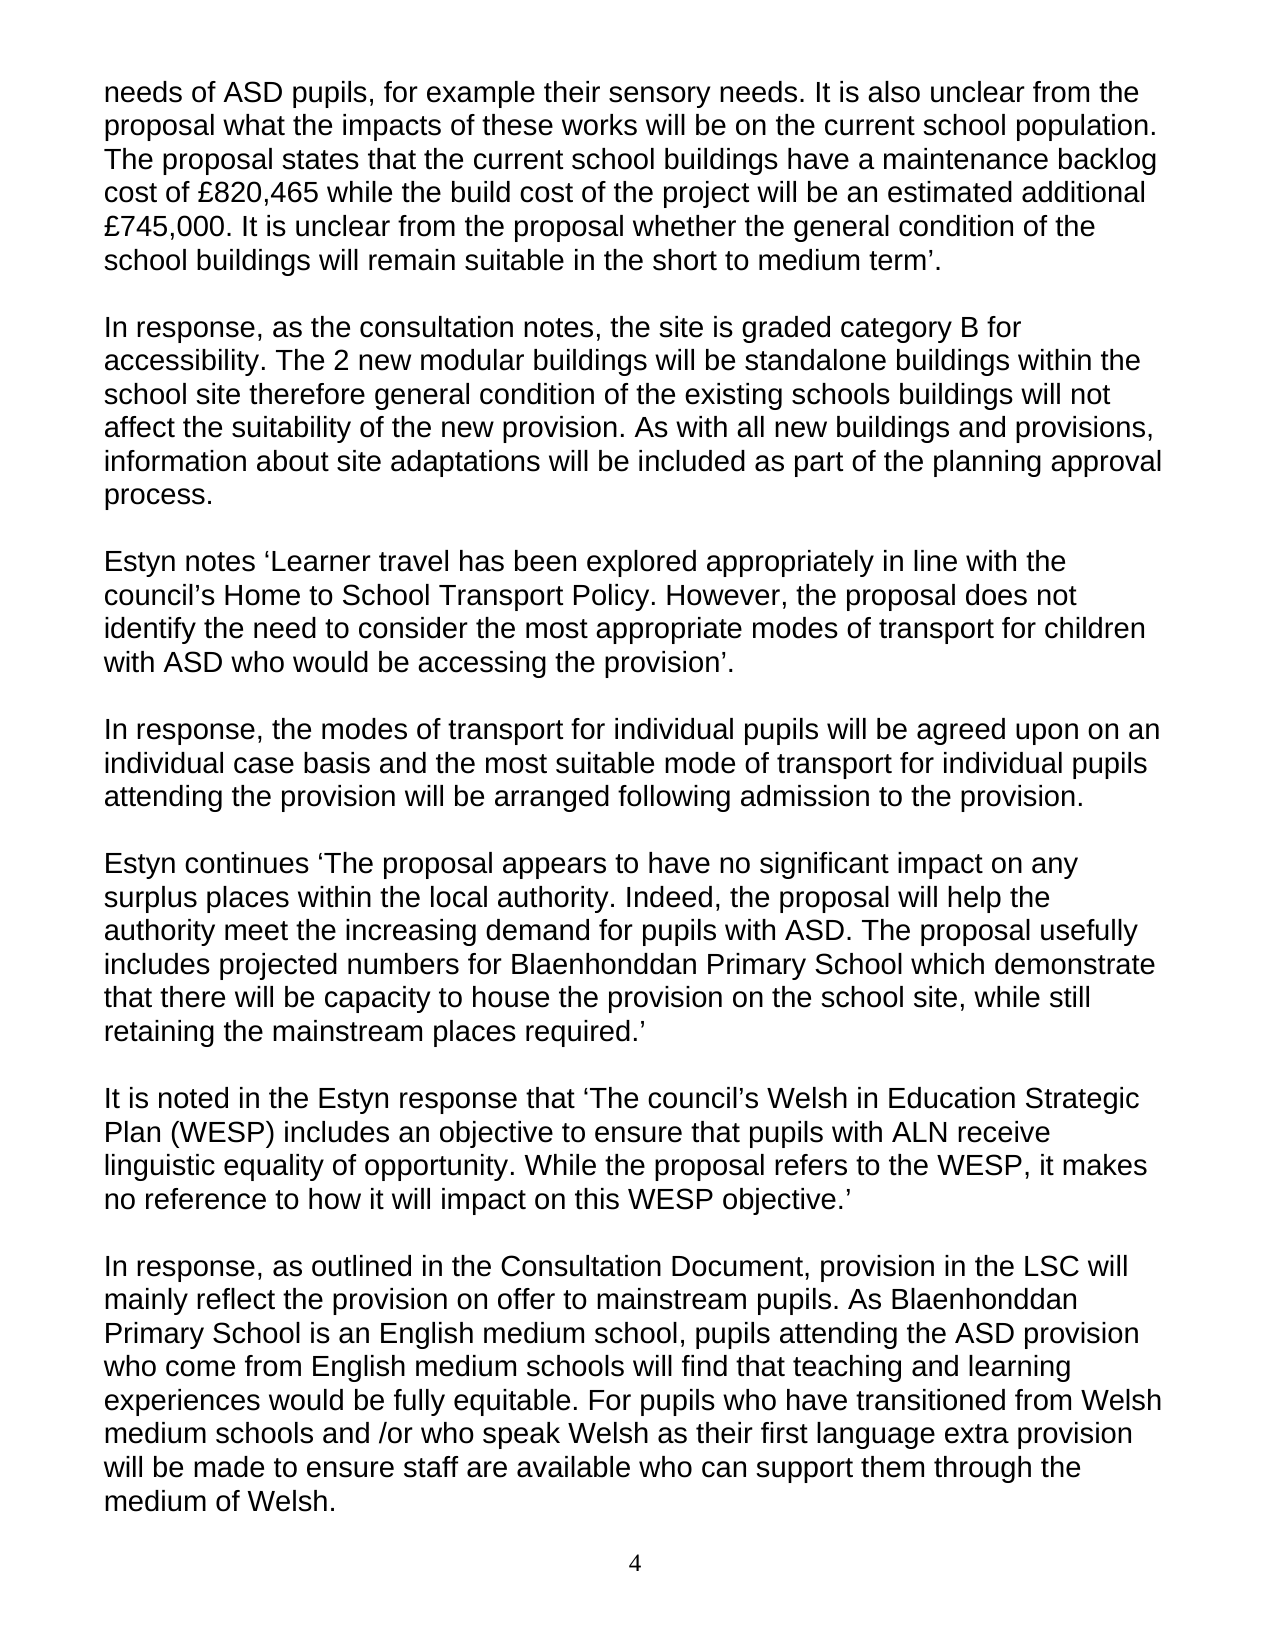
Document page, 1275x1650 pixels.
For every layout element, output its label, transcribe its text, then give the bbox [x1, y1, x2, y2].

text Estyn continues ‘The proposal appears to have no significant impact on any surplus places within the local authority. Indeed, the proposal will help the authority meet the increasing demand for pupils with ASD. The proposal usefully includes projected numbers for Blaenhonddan Primary School which demonstrate that there will be capacity to house the provision on the school site, while still retaining the mainstream places required.’ [103, 846, 1167, 1048]
text Estyn notes ‘Learner travel has been explored appropriately in line with the council’s Home to School Transport Policy. However, the proposal does not identify the need to consider the most appropriate modes of transport for children with ASD who would be accessing the provision’. [103, 544, 1167, 679]
text In response, as the consultation notes, the site is graded category B for accessibility. The 2 new modular buildings will be standalone buildings within the school site therefore general condition of the existing schools buildings will not affect the suitability of the new provision. As with all new buildings and provisions, information about site adaptations will be included as part of the planning approval process. [103, 310, 1167, 511]
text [103, 75, 1167, 276]
text In response, the modes of transport for individual pupils will be agreed upon on an individual case basis and the most suitable mode of transport for individual pupils attending the provision will be arranged following admission to the provision. [103, 712, 1167, 813]
text It is noted in the Estyn response that ‘The council’s Welsh in Education Strategic Plan (WESP) includes an objective to ensure that pupils with ALN receive linguistic equality of opportunity. While the proposal refers to the WESP, it makes no reference to how it will impact on this WESP objective.’ [103, 1081, 1167, 1215]
text In response, as outlined in the Consultation Document, provision in the LSC will mainly reflect the provision on offer to mainstream pupils. As Blaenhonddan Primary School is an English medium school, pupils attending the ASD provision who come from English medium schools will find that teaching and learning experiences would be fully equitable. For pupils who have transitioned from Welsh medium schools and /or who speak Welsh as their first language extra provision will be made to ensure staff are available who can support them through the medium of Welsh. [103, 1249, 1167, 1517]
